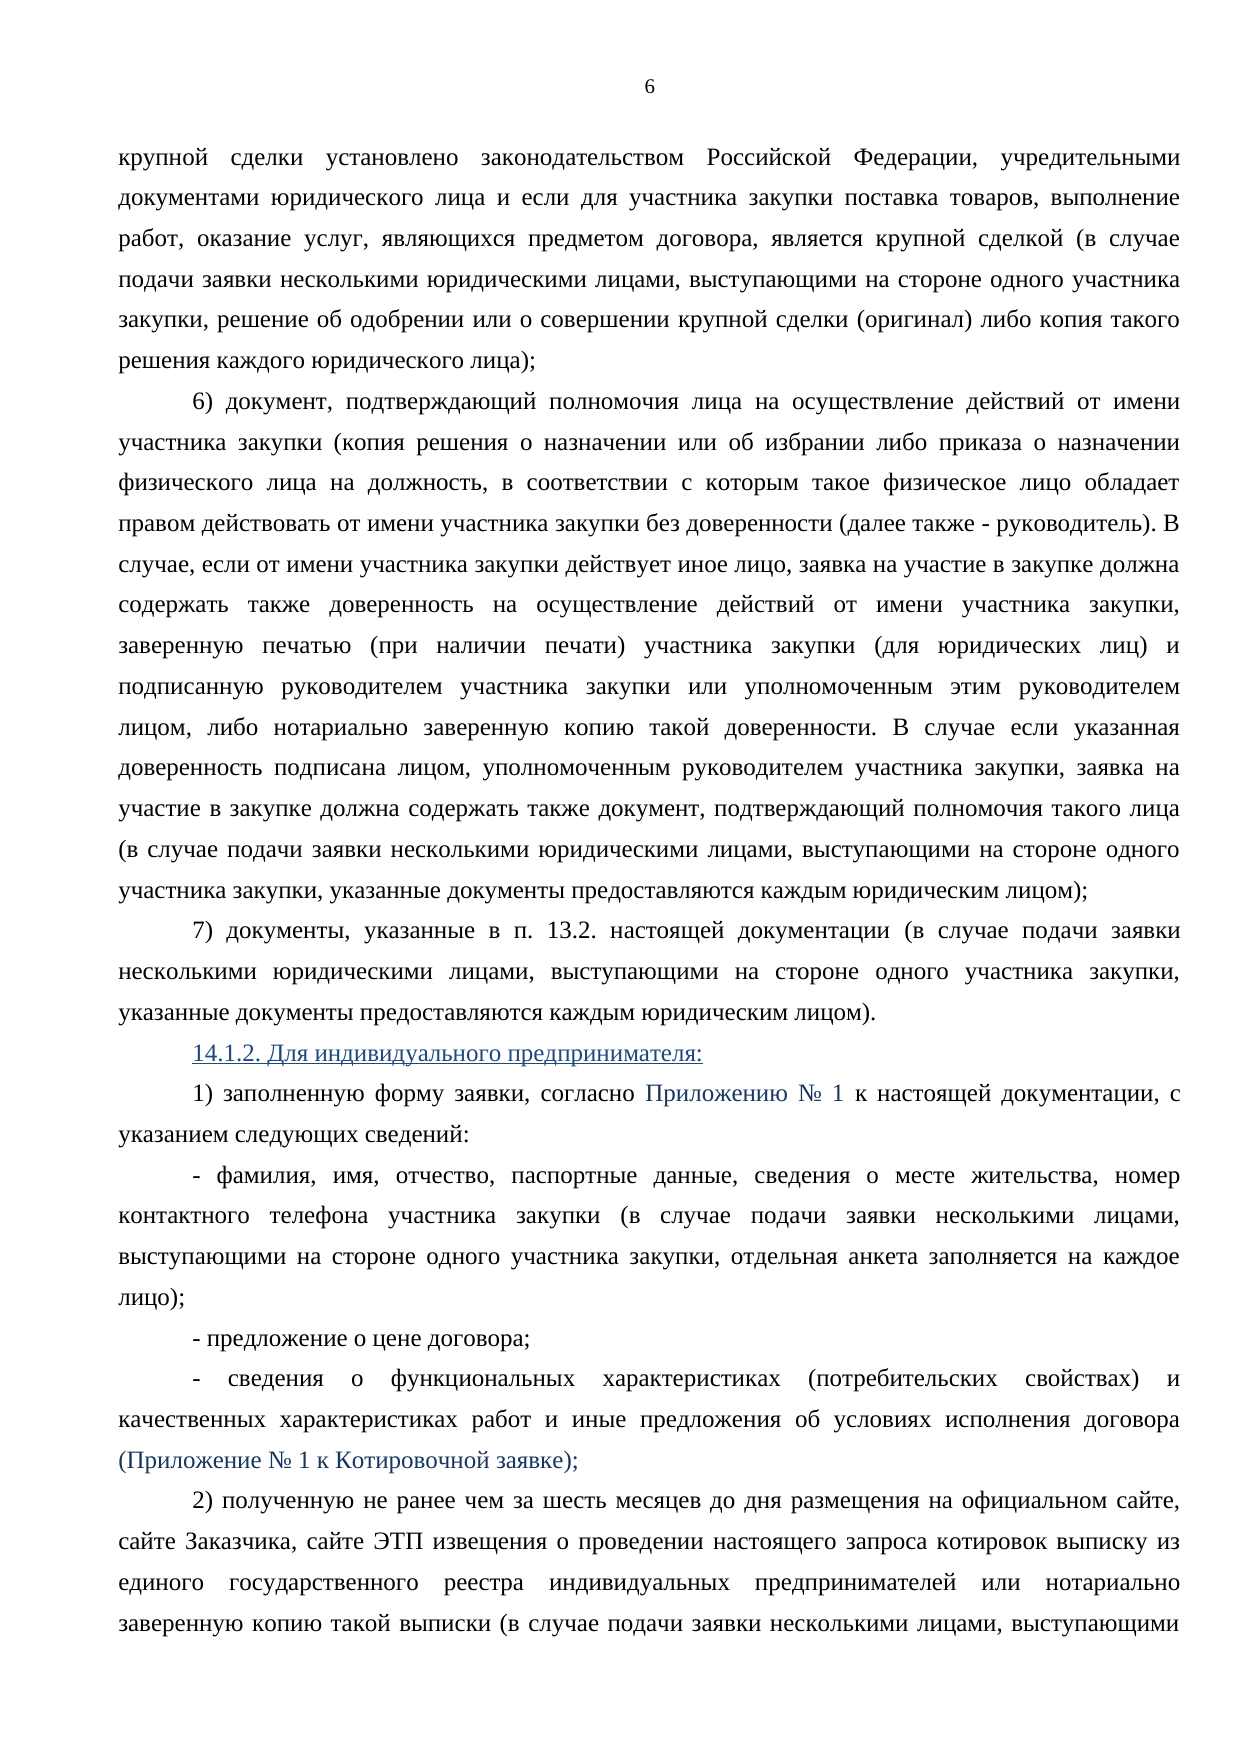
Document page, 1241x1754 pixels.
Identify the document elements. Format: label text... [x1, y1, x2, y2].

text 1) заполненную форму заявки, согласно Приложению № 1 к настоящей документации, с указанием следующих сведений: [118, 1078, 1181, 1148]
text - сведения о функциональных характеристиках (потребительских свойствах) и качественных характеристиках работ и иные предложения об условиях исполнения договора (Приложение № 1 к Котировочной заявке); [118, 1363, 1181, 1474]
text 6) документ, подтверждающий полномочия лица на осуществление действий от имени участника закупки (копия решения о назначении или об избрании либо приказа о назначении физического лица на должность, в соответствии с которым такое физическое лицо обладает правом действовать от имени участника закупки без доверенности (далее также - руководитель). В случае, если от имени участника закупки действует иное лицо, заявка на участие в закупке должна содержать также доверенность на осуществление действий от имени участника закупки, заверенную печатью (при наличии печати) участника закупки (для юридических лиц) и подписанную руководителем участника закупки или уполномоченным этим руководителем лицом, либо нотариально заверенную копию такой доверенности. В случае если указанная доверенность подписана лицом, уполномоченным руководителем участника закупки, заявка на участие в закупке должна содержать также документ, подтверждающий полномочия такого лица (в случае подачи заявки несколькими юридическими лицами, выступающими на стороне одного участника закупки, указанные документы предоставляются каждым юридическим лицом); [118, 386, 1181, 903]
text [118, 142, 1181, 374]
text 14.1.2. Для индивидуального предпринимателя: [118, 1038, 1181, 1066]
text 7) документы, указанные в п. 13.2. настоящей документации (в случае подачи заявки несколькими юридическими лицами, выступающими на стороне одного участника закупки, указанные документы предоставляются каждым юридическим лицом). [118, 915, 1181, 1026]
text - фамилия, имя, отчество, паспортные данные, сведения о месте жительства, номер контактного телефона участника закупки (в случае подачи заявки несколькими лицами, выступающими на стороне одного участника закупки, отдельная анкета заполняется на каждое лицо); [118, 1160, 1181, 1311]
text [118, 1486, 1181, 1637]
text - предложение о цене договора; [118, 1323, 1181, 1351]
